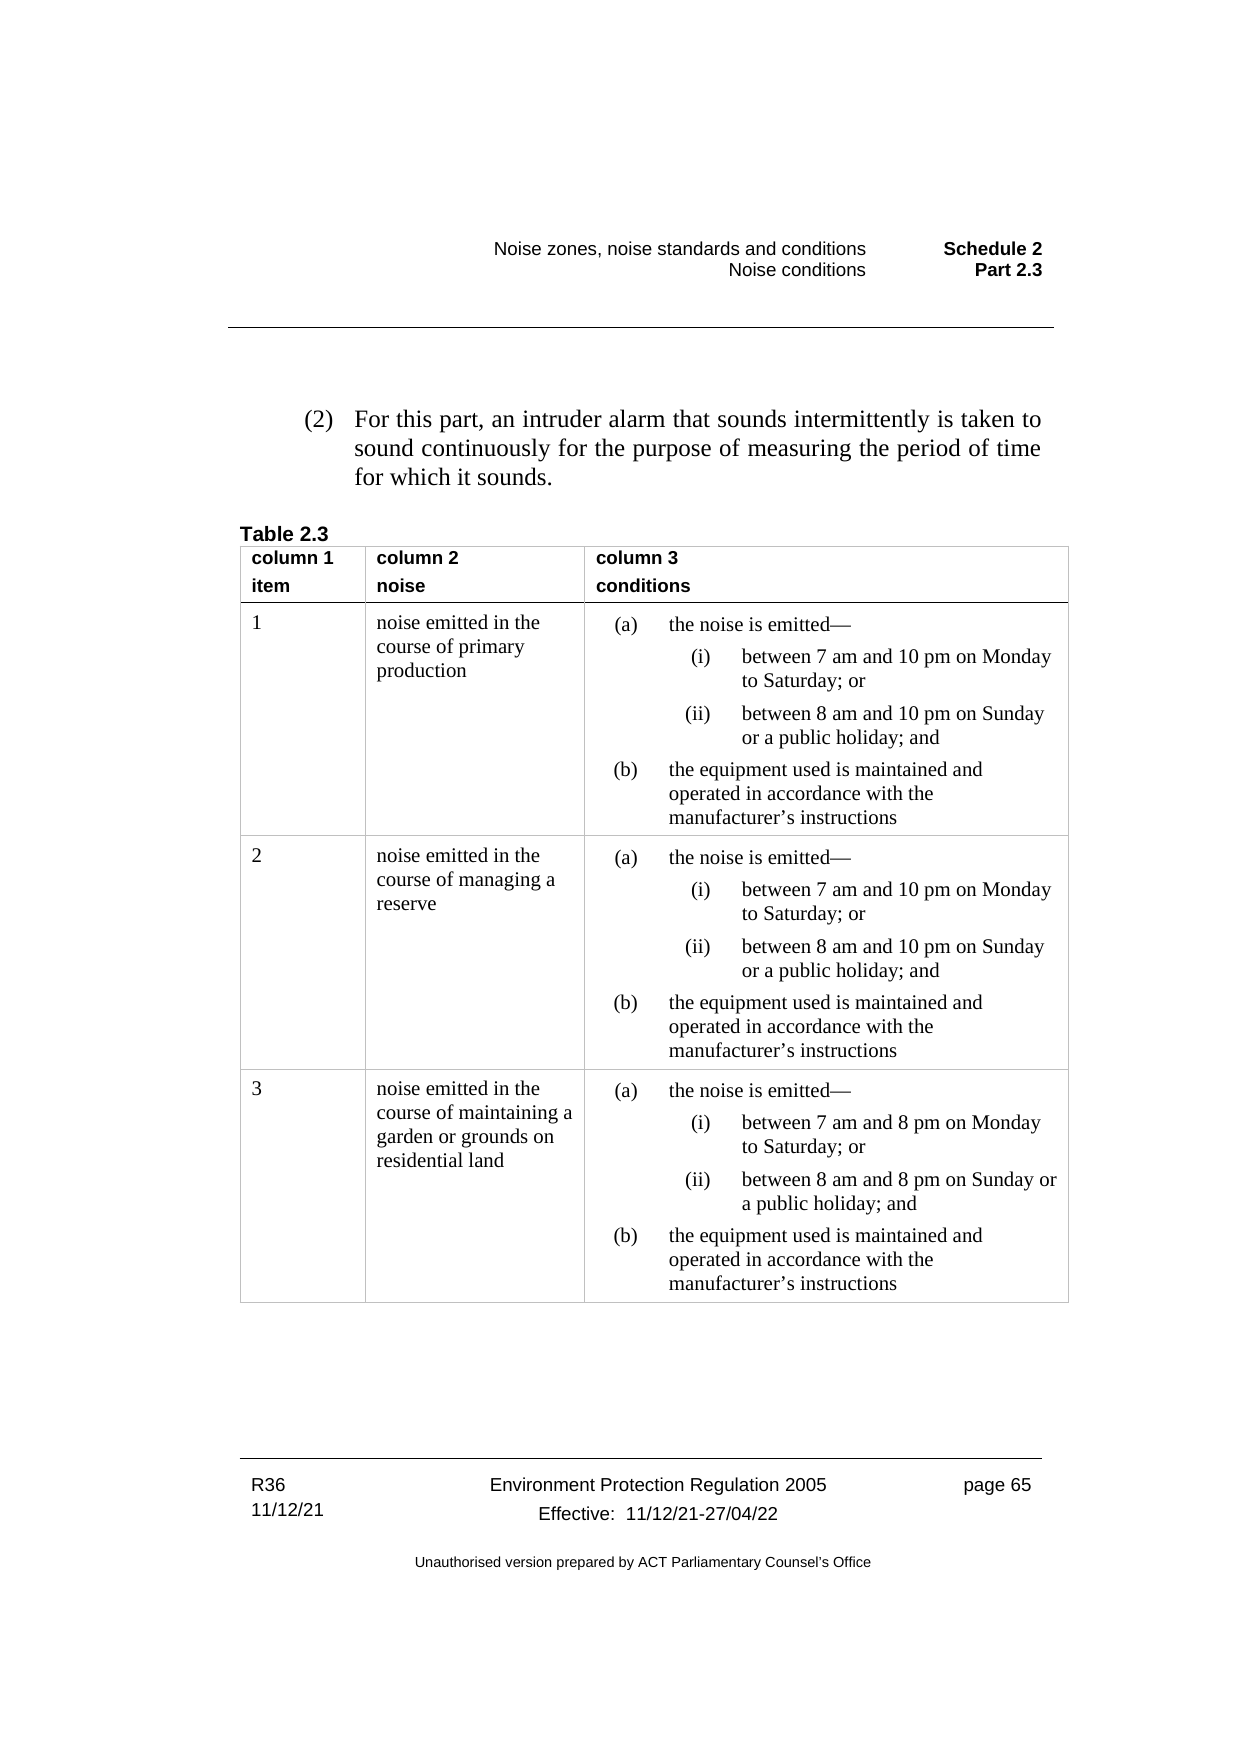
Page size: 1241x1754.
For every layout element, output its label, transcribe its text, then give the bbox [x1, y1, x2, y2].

text Table 2.3 [239, 522, 1042, 546]
table_cell noise emitted in the course of managing a reserve [366, 836, 584, 1068]
table_header column 1 item [241, 547, 365, 602]
table_cell 2 [241, 836, 365, 1068]
table_cell noise emitted in the course of primary production [366, 603, 584, 835]
table_header column 3 conditions [585, 547, 1068, 602]
table_cell (a) the noise is emitted— (i) between 7 am and 10 pm on Monday to Saturday; or (ii) between 8 am and 10 pm on Sunday or a public holiday; and (b) the equipment used is maintained and operated in accordance with the manufacturer’s instructions [585, 836, 1068, 1068]
table_cell noise emitted in the course of maintaining a garden or grounds on residential land [366, 1070, 584, 1302]
table_header column 2 noise [366, 547, 584, 602]
table_cell 3 [241, 1070, 365, 1302]
table_cell (a) the noise is emitted— (i) between 7 am and 10 pm on Monday to Saturday; or (ii) between 8 am and 10 pm on Sunday or a public holiday; and (b) the equipment used is maintained and operated in accordance with the manufacturer’s instructions [585, 603, 1068, 835]
table_cell (a) the noise is emitted— (i) between 7 am and 8 pm on Monday to Saturday; or (ii) between 8 am and 8 pm on Sunday or a public holiday; and (b) the equipment used is maintained and operated in accordance with the manufacturer’s instructions [585, 1070, 1068, 1302]
text (2) For this part, an intruder alarm that sounds intermittently is taken to sound continuously for the purpose of measuring the period of time for which it sounds. [239, 404, 1042, 490]
table_cell 1 [241, 603, 365, 835]
